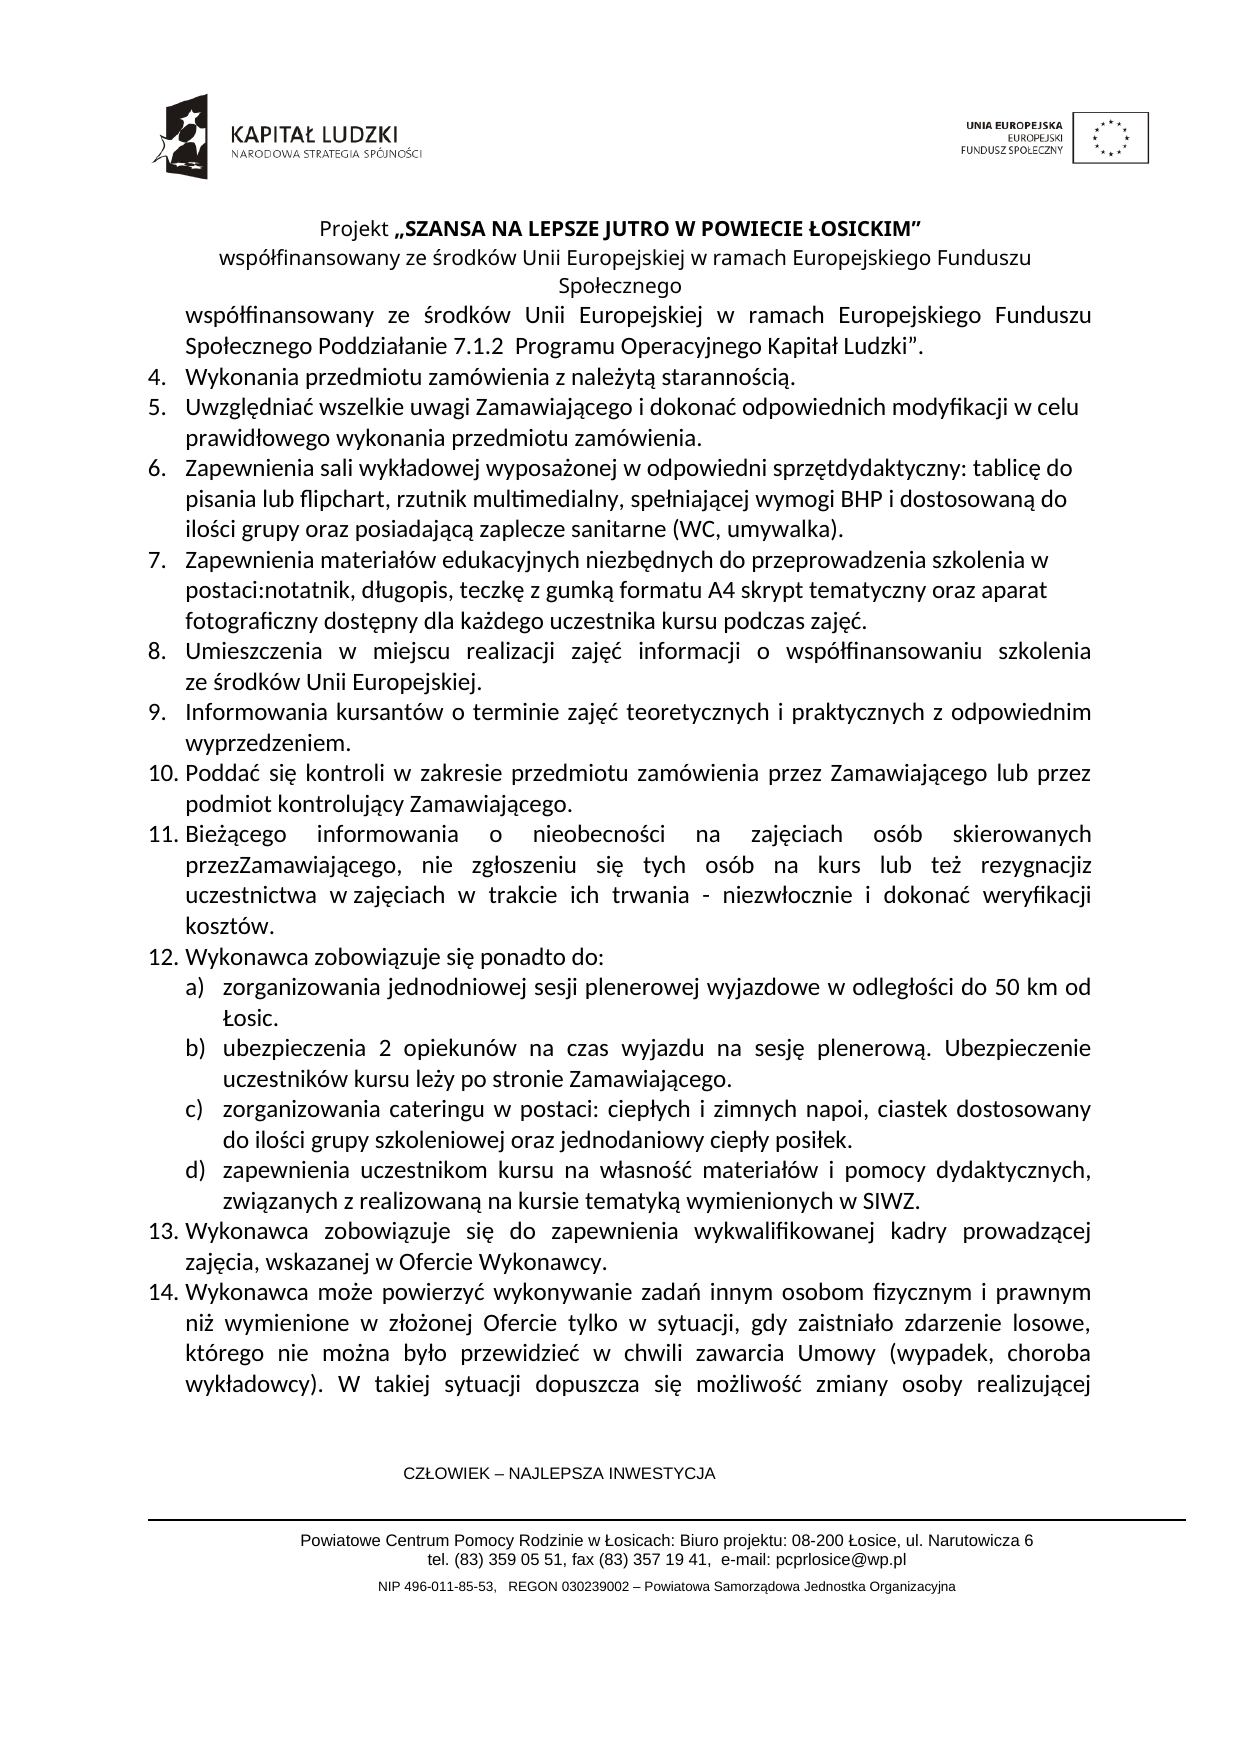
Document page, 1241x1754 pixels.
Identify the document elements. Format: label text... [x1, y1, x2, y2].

picture [147, 73, 443, 215]
list Poddać się kontroli w zakresie przedmiotu zamówienia przez Zamawiającego lub przez podmiot kontrolujący Zamawiającego. [148, 757, 1093, 818]
list zorganizowania jednodniowej sesji plenerowej wyjazdowe w odległości do 50 km od Łosic. [185, 971, 1093, 1032]
list Zapewnienia materiałów edukacyjnych niezbędnych do przeprowadzenia szkolenia w postaci:notatnik, długopis, teczkę z gumką formatu A4 skrypt tematyczny oraz aparat fotograficzny dostępny dla każdego uczestnika kursu podczas zajęć. [148, 544, 1093, 635]
list Wykonawca zobowiązuje się do zapewnienia wykwalifikowanej kadry prowadzącej zajęcia, wskazanej w Ofercie Wykonawcy. [148, 1215, 1093, 1276]
list Umieszczenia w miejscu realizacji zajęć informacji o współfinansowaniu szkolenia ze środków Unii Europejskiej. [148, 635, 1093, 696]
list zapewnienia uczestnikom kursu na własność materiałów i pomocy dydaktycznych, związanych z realizowaną na kursie tematyką wymienionych w SIWZ. [185, 1154, 1093, 1215]
list Bieżącego informowania o nieobecności na zajęciach osób skierowanych przezZamawiającego, nie zgłoszeniu się tych osób na kurs lub też rezygnacjiz uczestnictwa w zajęciach w trakcie ich trwania - niezwłocznie i dokonać weryfikacji kosztów. [148, 818, 1093, 941]
list Zapewnienia sali wykładowej wyposażonej w odpowiedni sprzętdydaktyczny: tablicę do pisania lub flipchart, rzutnik multimedialny, spełniającej wymogi BHP i dostosowaną do ilości grupy oraz posiadającą zaplecze sanitarne (WC, umywalka). [148, 452, 1093, 544]
list zorganizowania cateringu w postaci: ciepłych i zimnych napoi, ciastek dostosowany do ilości grupy szkoleniowej oraz jednodaniowy ciepły posiłek. [185, 1093, 1093, 1154]
list ubezpieczenia 2 opiekunów na czas wyjazdu na sesję plenerową. Ubezpieczenie uczestników kursu leży po stronie Zamawiającego. [185, 1032, 1093, 1093]
list Informowania kursantów o terminie zajęć teoretycznych i praktycznych z odpowiednim wyprzedzeniem. [148, 696, 1093, 757]
list Wykonawca zobowiązuje się ponadto do: [148, 941, 1093, 971]
list Uwzględniać wszelkie uwagi Zamawiającego i dokonać odpowiednich modyfikacji w celu prawidłowego wykonania przedmiotu zamówienia. [148, 391, 1093, 452]
list Wykonania przedmiotu zamówienia z należytą starannością. [148, 361, 1093, 391]
picture [921, 73, 1152, 215]
